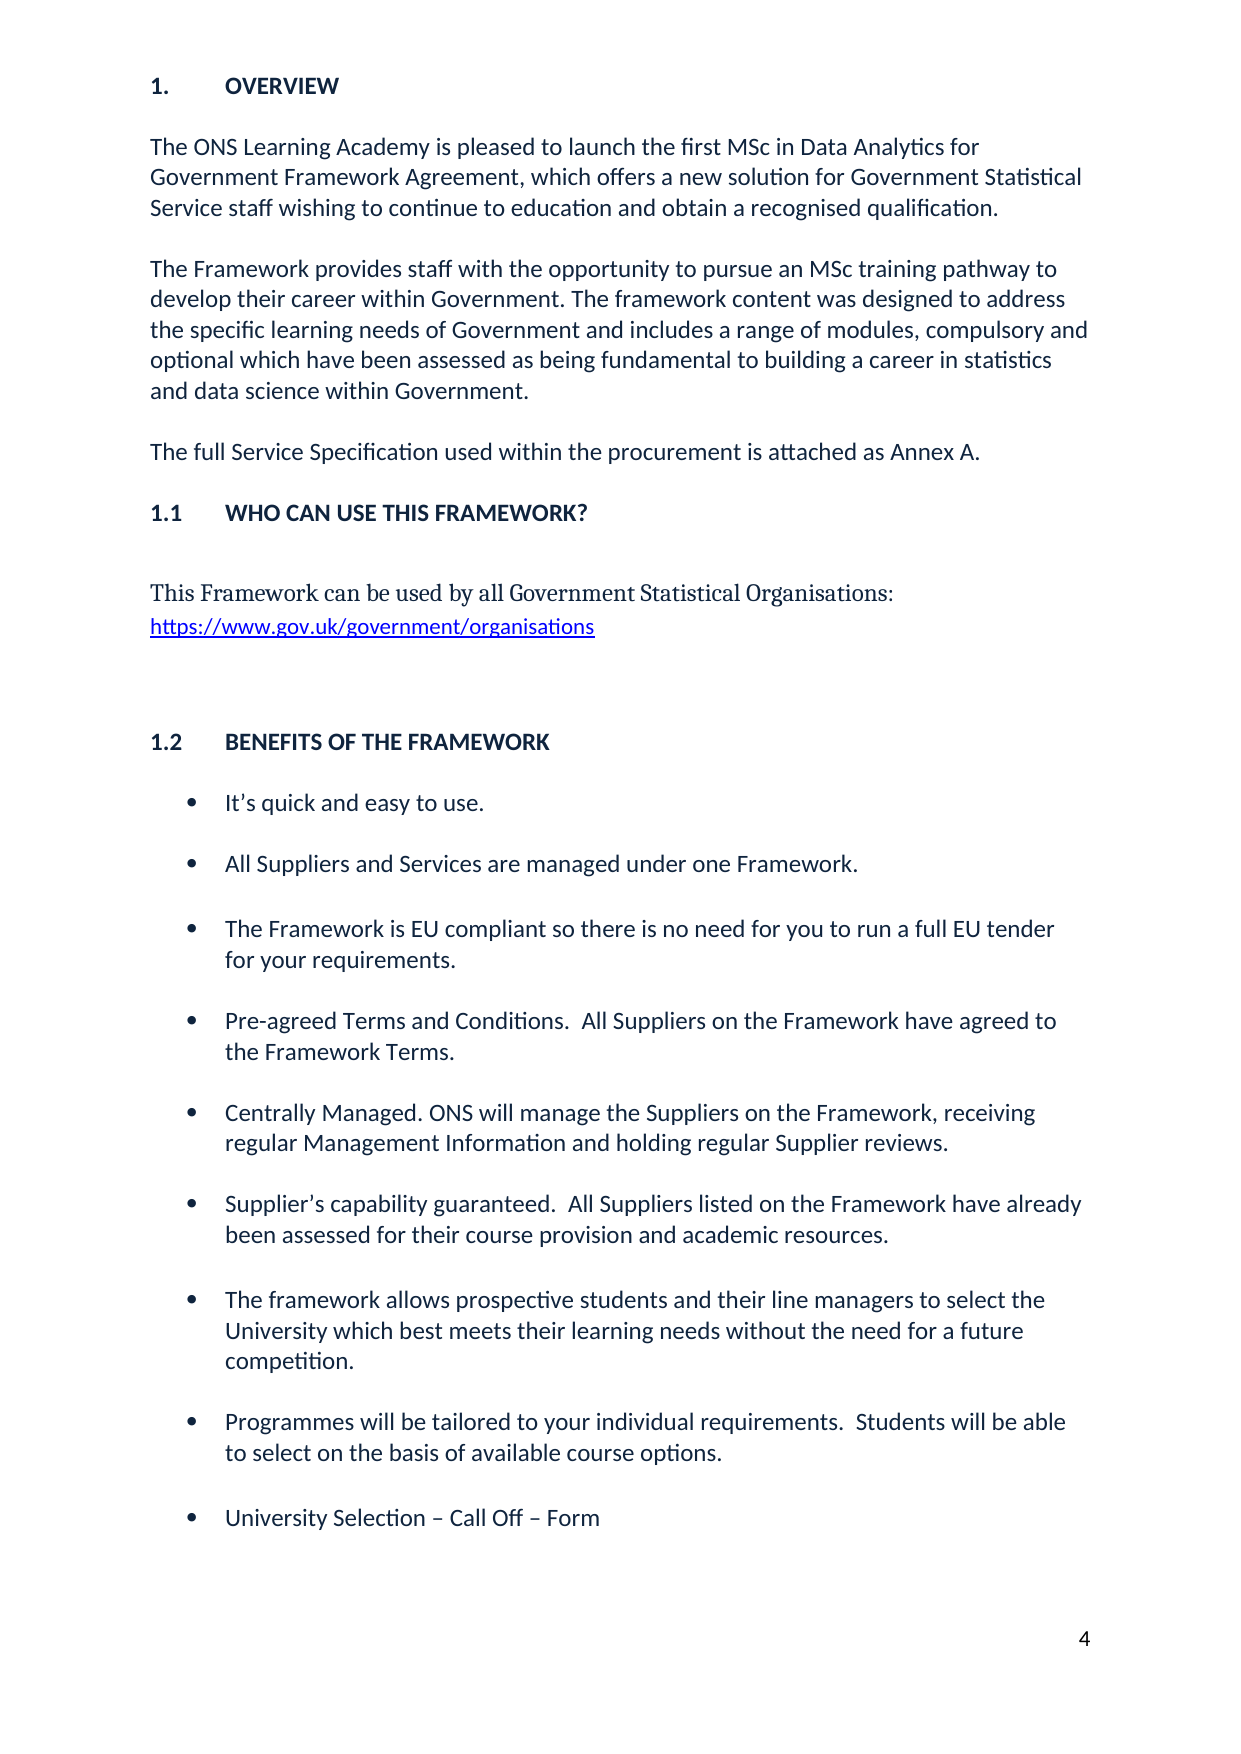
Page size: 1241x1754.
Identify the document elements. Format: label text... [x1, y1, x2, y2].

list Centrally Managed. ONS will manage the Suppliers on the Framework, receiving regular Management Information and holding regular Supplier reviews. [187, 1097, 1090, 1158]
text The ONS Learning Academy is pleased to launch the first MSc in Data Analytics for Government Framework Agreement, which offers a new solution for Government Statistical Service staff wishing to continue to education and obtain a recognised qualification. [150, 131, 1090, 222]
text The Framework provides staff with the opportunity to pursue an MSc training pathway to develop their career within Government. The framework content was designed to address the specific learning needs of Government and includes a range of modules, compulsory and optional which have been assessed as being fundamental to building a career in statistics and data science within Government. [150, 253, 1090, 406]
list It’s quick and easy to use. [187, 787, 1090, 818]
list Supplier’s capability guaranteed. All Suppliers listed on the Framework have already been assessed for their course provision and academic resources. [187, 1188, 1090, 1249]
text 1.1 WHO CAN USE THIS FRAMEWORK? [150, 497, 1090, 528]
text 1. OVERVIEW [150, 70, 1090, 100]
text The full Service Specification used within the procurement is attached as Annex A. [150, 436, 1090, 467]
list The Framework is EU compliant so there is no need for you to run a full EU tender for your requirements. [187, 914, 1090, 975]
subtitle This Framework can be used by all Government Statistical Organisations: [150, 579, 1090, 608]
list Programmes will be tailored to your individual requirements. Students will be able to select on the basis of available course options. [187, 1406, 1090, 1467]
list University Selection – Call Off – Form [187, 1502, 1090, 1533]
text https://www.gov.uk/government/organisations [150, 612, 1090, 640]
list All Suppliers and Services are managed under one Framework. [187, 848, 1090, 879]
text 1.2 BENEFITS OF THE FRAMEWORK [150, 726, 1090, 757]
list The framework allows prospective students and their line managers to select the University which best meets their learning needs without the need for a future competition. [187, 1284, 1090, 1376]
list Pre-agreed Terms and Conditions. All Suppliers on the Framework have agreed to the Framework Terms. [187, 1005, 1090, 1066]
